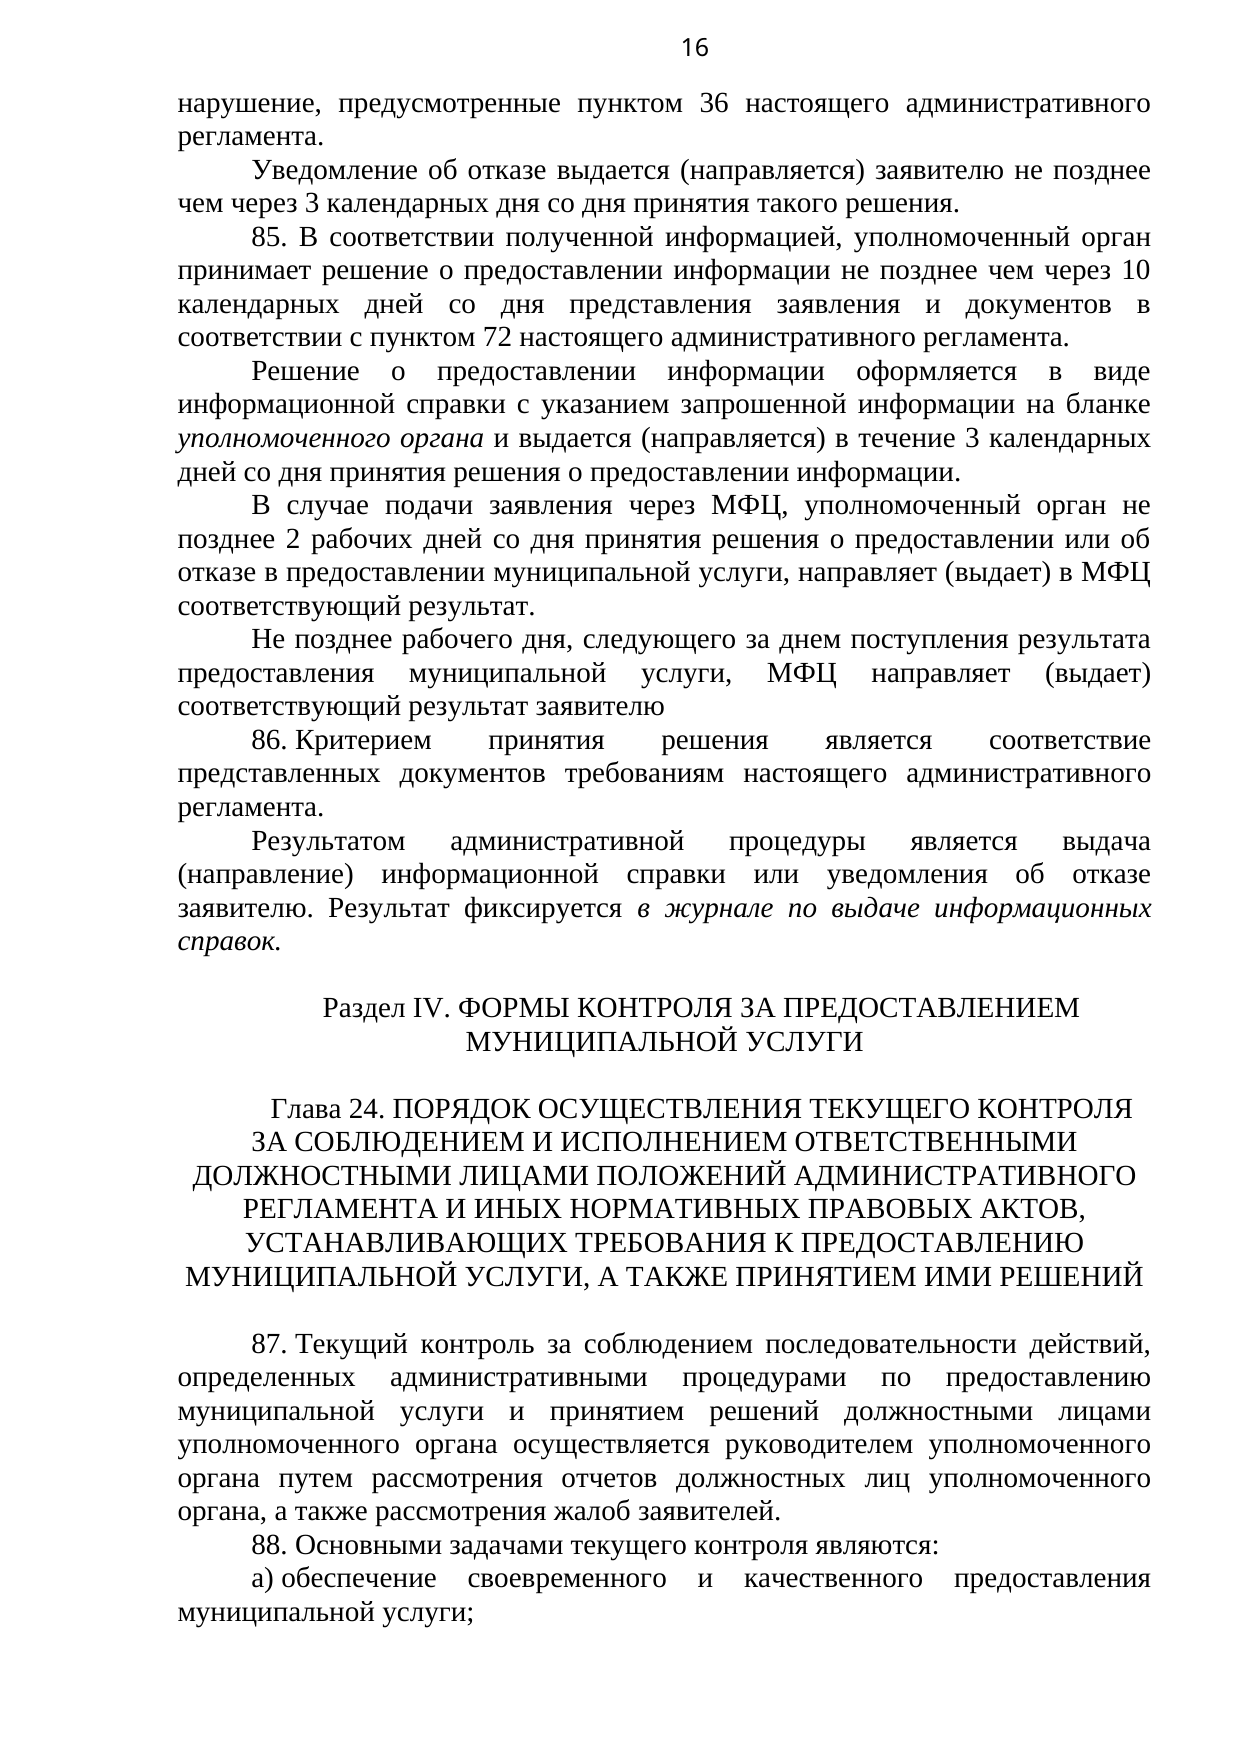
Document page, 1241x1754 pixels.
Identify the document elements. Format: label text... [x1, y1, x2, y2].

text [177, 85, 1152, 152]
text 87. Текущий контроль за соблюдением последовательности действий, определенных административными процедурами по предоставлению муниципальной услуги и принятием решений должностными лицами уполномоченного органа осуществляется руководителем уполномоченного органа путем рассмотрения отчетов должностных лиц уполномоченного органа, а также рассмотрения жалоб заявителей. [177, 1326, 1152, 1527]
text Не позднее рабочего дня, следующего за днем поступления результата предоставления муниципальной услуги, МФЦ направляет (выдает) соответствующий результат заявителю [177, 621, 1152, 722]
text 86. Критерием принятия решения является соответствие представленных документов требованиям настоящего административного регламента. [177, 722, 1152, 823]
text Глава 24. ПОРЯДОК ОСУЩЕСТВЛЕНИЯ ТЕКУЩЕГО КОНТРОЛЯ ЗА СОБЛЮДЕНИЕМ И ИСПОЛНЕНИЕМ ОТВЕТСТВЕННЫМИ ДОЛЖНОСТНЫМИ ЛИЦАМИ ПОЛОЖЕНИЙ АДМИНИСТРАТИВНОГО РЕГЛАМЕНТА И ИНЫХ НОРМАТИВНЫХ ПРАВОВЫХ АКТОВ, УСТАНАВЛИВАЮЩИХ ТРЕБОВАНИЯ К ПРЕДОСТАВЛЕНИЮ МУНИЦИПАЛЬНОЙ УСЛУГИ, А ТАКЖЕ ПРИНЯТИЕМ ИМИ РЕШЕНИЙ [177, 1091, 1152, 1292]
text 88. Основными задачами текущего контроля являются: [177, 1527, 1152, 1561]
text а) обеспечение своевременного и качественного предоставления муниципальной услуги; [177, 1561, 1152, 1628]
text Раздел IV. ФОРМЫ КОНТРОЛЯ ЗА ПРЕДОСТАВЛЕНИЕМ МУНИЦИПАЛЬНОЙ УСЛУГИ [177, 990, 1152, 1057]
text 85. В соответствии полученной информацией, уполномоченный орган принимает решение о предоставлении информации не позднее чем через 10 календарных дней со дня представления заявления и документов в соответствии с пунктом 72 настоящего административного регламента. [177, 219, 1152, 353]
text Решение о предоставлении информации оформляется в виде информационной справки с указанием запрошенной информации на бланке уполномоченного органа и выдается (направляется) в течение 3 календарных дней со дня принятия решения о предоставлении информации. [177, 353, 1152, 487]
text Результатом административной процедуры является выдача (направление) информационной справки или уведомления об отказе заявителю. Результат фиксируется в журнале по выдаче информационных справок. [177, 823, 1152, 957]
text В случае подачи заявления через МФЦ, уполномоченный орган не позднее 2 рабочих дней со дня принятия решения о предоставлении или об отказе в предоставлении муниципальной услуги, направляет (выдает) в МФЦ соответствующий результат. [177, 487, 1152, 621]
text Уведомление об отказе выдается (направляется) заявителю не позднее чем через 3 календарных дня со дня принятия такого решения. [177, 152, 1152, 219]
